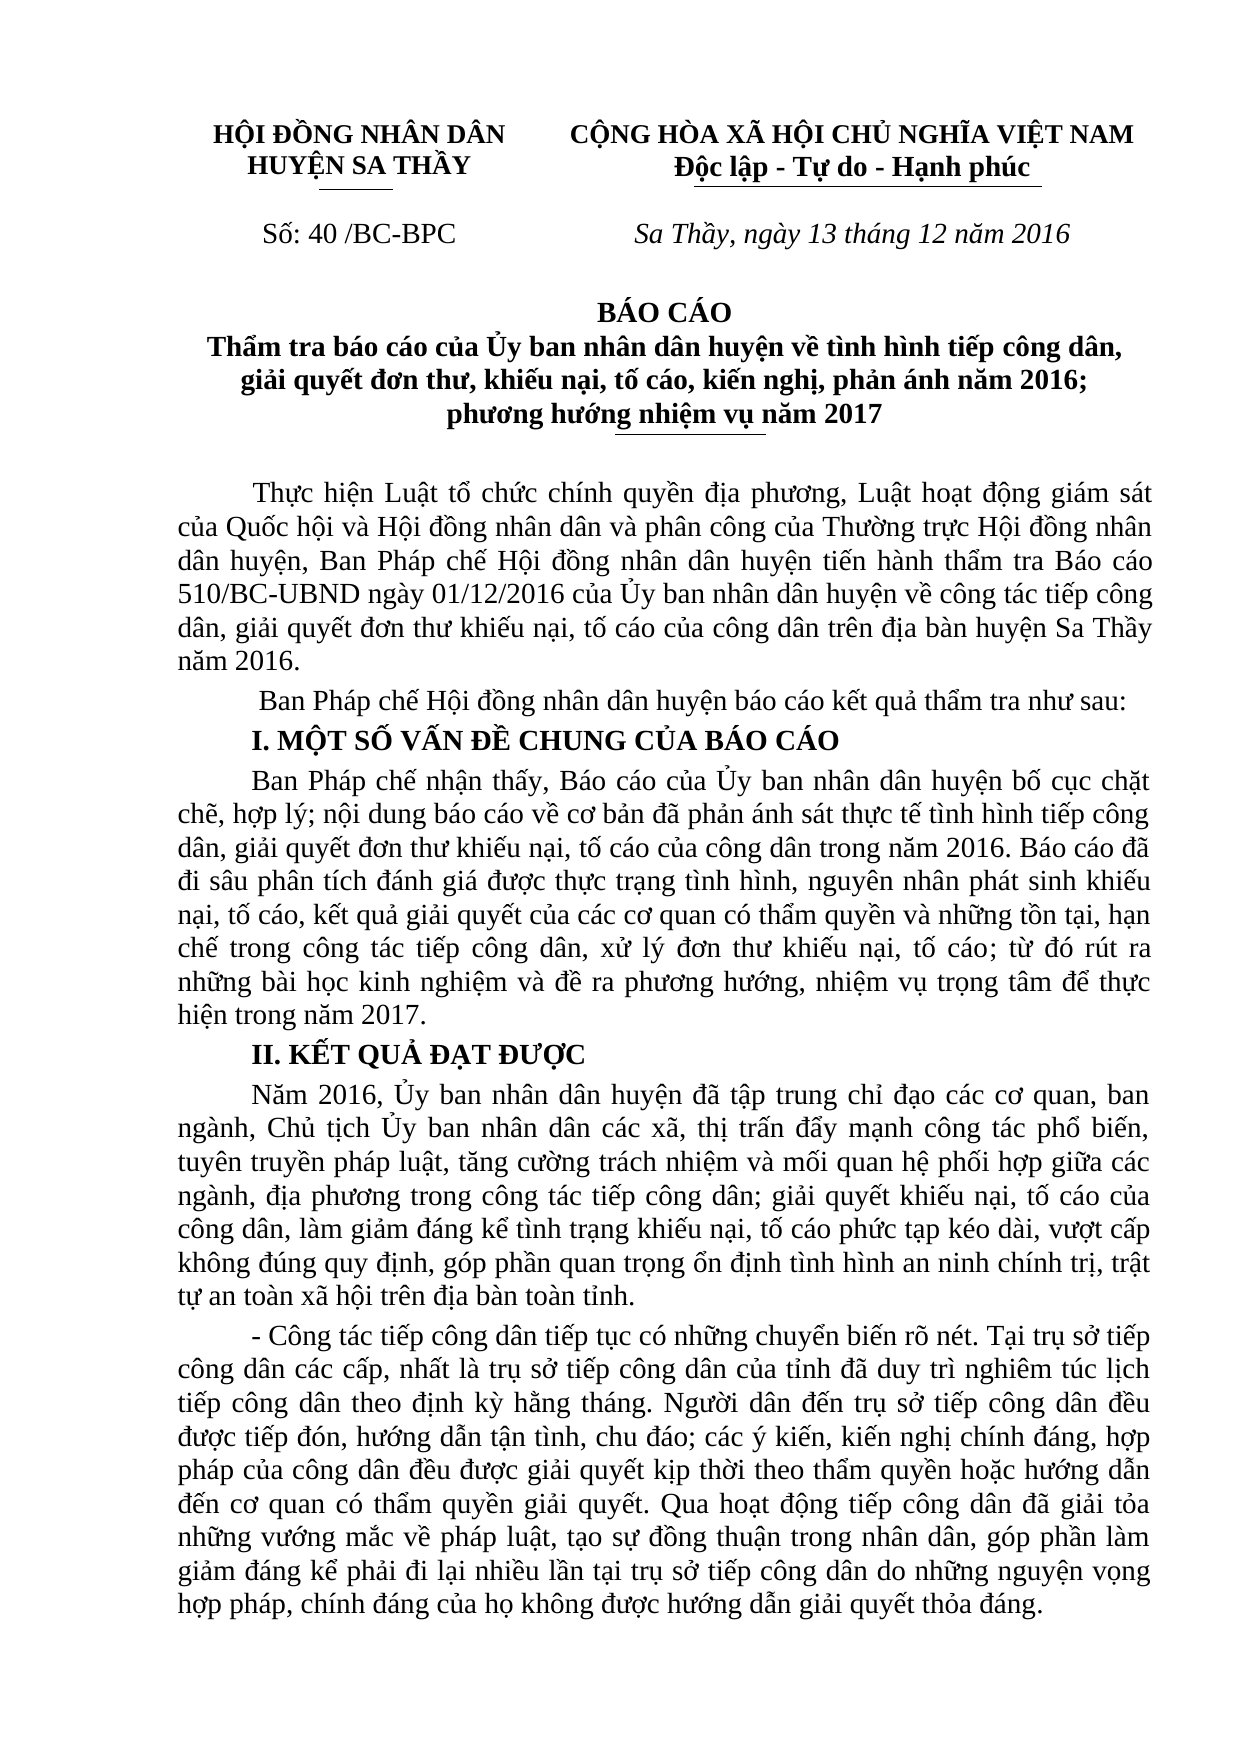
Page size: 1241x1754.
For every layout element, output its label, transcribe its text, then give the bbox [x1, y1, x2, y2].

text I. MỘT SỐ VẤN ĐỀ CHUNG CỦA BÁO CÁO [177, 723, 1152, 756]
text - Công tác tiếp công dân tiếp tục có những chuyển biến rõ nét. Tại trụ sở tiếp công dân các cấp, nhất là trụ sở tiếp công dân của tỉnh đã duy trì nghiêm túc lịch tiếp công dân theo định kỳ hằng tháng. Người dân đến trụ sở tiếp công dân đều được tiếp đón, hướng dẫn tận tình, chu đáo; các ý kiến, kiến nghị chính đáng, hợp pháp của công dân đều được giải quyết kịp thời theo thẩm quyền hoặc hướng dẫn đến cơ quan có thẩm quyền giải quyết. Qua hoạt động tiếp công dân đã giải tỏa những vướng mắc về pháp luật, tạo sự đồng thuận trong nhân dân, góp phần làm giảm đáng kể phải đi lại nhiều lần tại trụ sở tiếp công dân do những nguyện vọng hợp pháp, chính đáng của họ không được hướng dẫn giải quyết thỏa đáng. [177, 1318, 1152, 1620]
text Ban Pháp chế nhận thấy, Báo cáo của Ủy ban nhân dân huyện bố cục chặt chẽ, hợp lý; nội dung báo cáo về cơ bản đã phản ánh sát thực tế tình hình tiếp công dân, giải quyết đơn thư khiếu nại, tố cáo của công dân trong năm 2016. Báo cáo đã đi sâu phân tích đánh giá được thực trạng tình hình, nguyên nhân phát sinh khiếu nại, tố cáo, kết quả giải quyết của các cơ quan có thẩm quyền và những tồn tại, hạn chế trong công tác tiếp công dân, xử lý đơn thư khiếu nại, tố cáo; từ đó rút ra những bài học kinh nghiệm và đề ra phương hướng, nhiệm vụ trọng tâm để thực hiện trong năm 2017. [177, 763, 1152, 1031]
table_cell Số: 40 /BC-BPC [177, 216, 541, 262]
text Thực hiện Luật tổ chức chính quyền địa phương, Luật hoạt động giám sát của Quốc hội và Hội đồng nhân dân và phân công của Thường trực Hội đồng nhân dân huyện, Ban Pháp chế Hội đồng nhân dân huyện tiến hành thẩm tra Báo cáo 510/BC-UBND ngày 01/12/2016 của Ủy ban nhân dân huyện về công tác tiếp công dân, giải quyết đơn thư khiếu nại, tố cáo của công dân trên địa bàn huyện Sa Thầy năm 2016. [177, 476, 1154, 677]
text Năm 2016, Ủy ban nhân dân huyện đã tập trung chỉ đạo các cơ quan, ban ngành, Chủ tịch Ủy ban nhân dân các xã, thị trấn đẩy mạnh công tác phổ biến, tuyên truyền pháp luật, tăng cường trách nhiệm và mối quan hệ phối hợp giữa các ngành, địa phương trong công tác tiếp công dân; giải quyết khiếu nại, tố cáo của công dân, làm giảm đáng kể tình trạng khiếu nại, tố cáo phức tạp kéo dài, vượt cấp không đúng quy định, góp phần quan trọng ổn định tình hình an ninh chính trị, trật tự an toàn xã hội trên địa bàn toàn tỉnh. [177, 1077, 1152, 1312]
text BÁO CÁO [177, 295, 1152, 329]
text Ban Pháp chế Hội đồng nhân dân huyện báo cáo kết quả thẩm tra như sau: [177, 683, 1154, 717]
text phương hướng nhiệm vụ năm 2017 [177, 396, 1152, 429]
text Thẩm tra báo cáo của Ủy ban nhân dân huyện về tình hình tiếp công dân, [177, 329, 1152, 362]
table_header HỘI ĐỒNG NHÂN DÂN HUYỆN SA THẦY [177, 118, 541, 216]
text II. KẾT QUẢ ĐẠT ĐƯỢC [177, 1037, 1152, 1071]
table_cell Sa Thầy, ngày 13 tháng 12 năm 2016 [541, 216, 1163, 262]
text giải quyết đơn thư, khiếu nại, tố cáo, kiến nghị, phản ánh năm 2016; [177, 362, 1152, 396]
table_header CỘNG HÒA XÃ HỘI CHỦ NGHĨA VIỆT NAM Độc lập - Tự do - Hạnh phúc [541, 118, 1163, 216]
